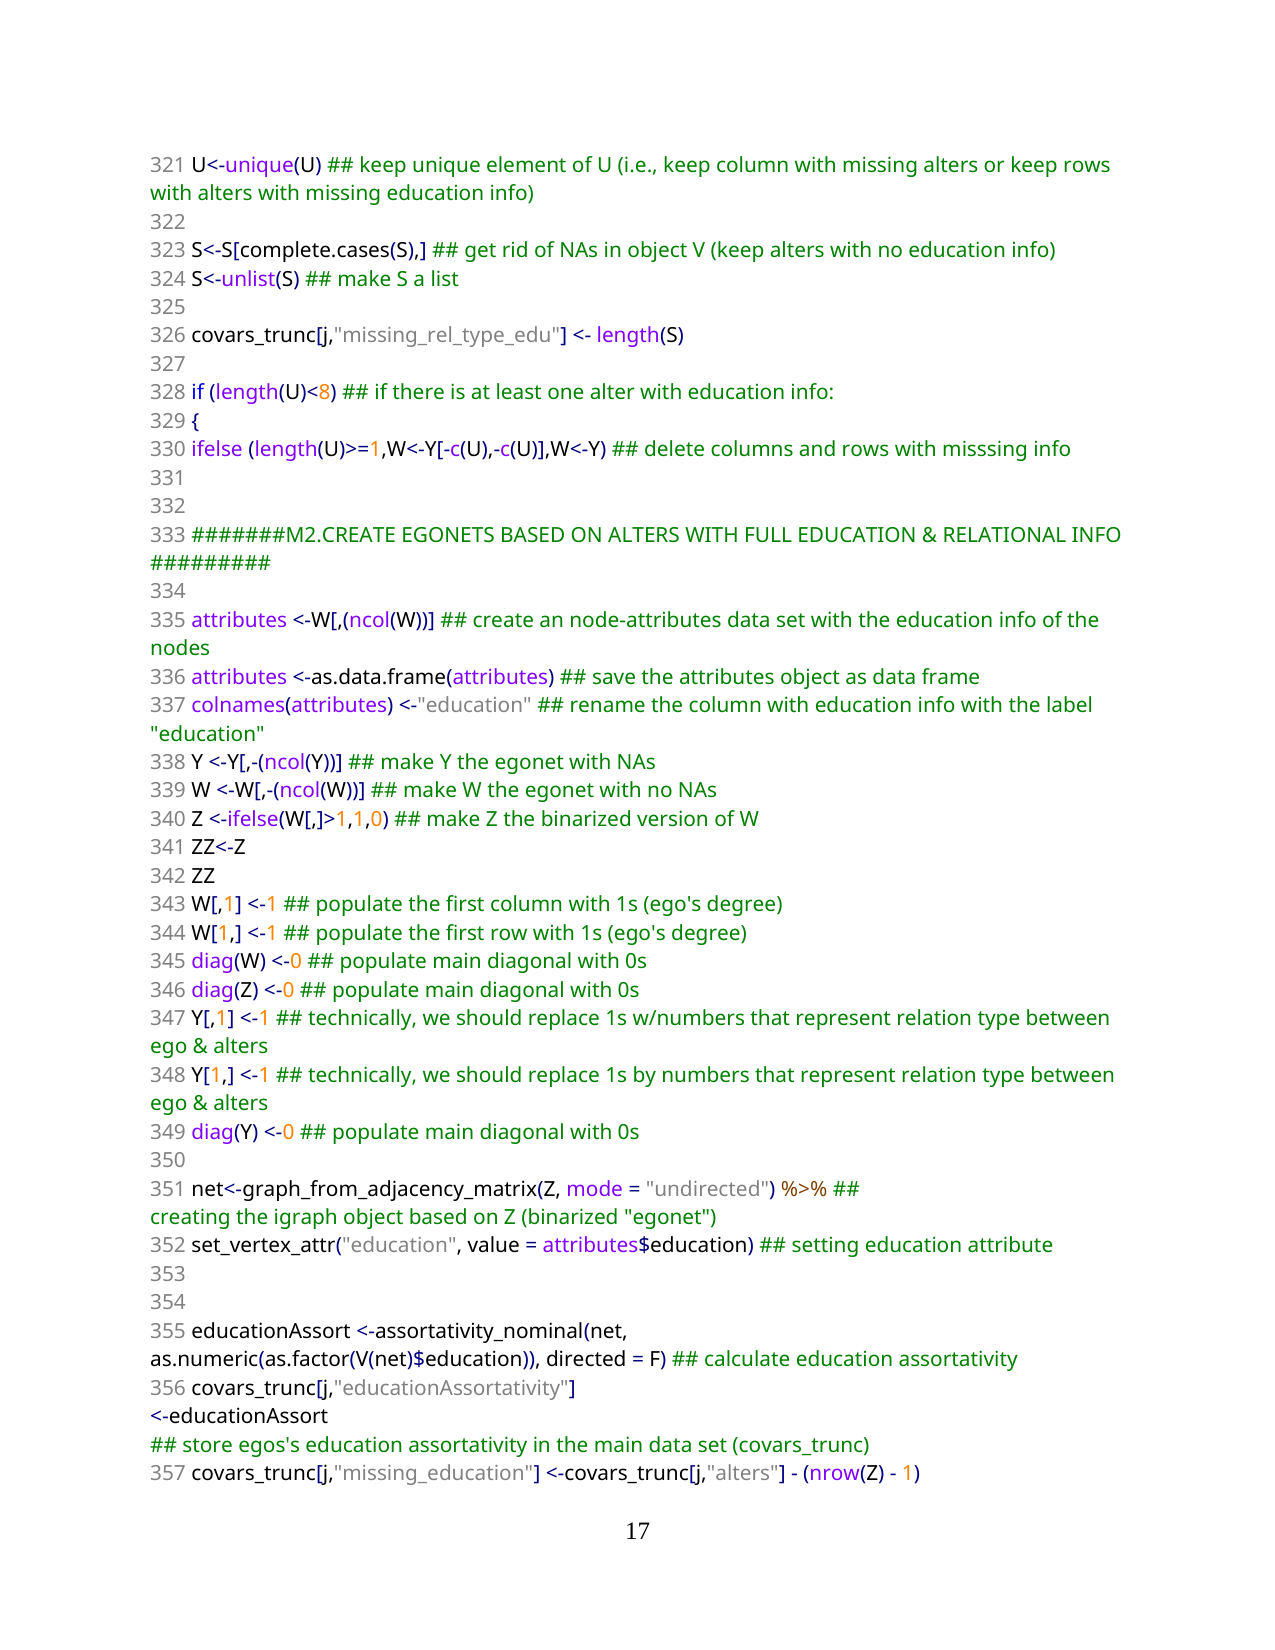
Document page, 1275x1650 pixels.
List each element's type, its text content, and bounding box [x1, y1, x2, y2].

text 355 educationAssort <-assortativity_nominal(net, [150, 1316, 1125, 1344]
text 327 [150, 349, 1125, 377]
text 341 ZZ<-Z [150, 832, 1125, 861]
text 332 [150, 491, 1125, 520]
text 349 diag(Y) <-0 ## populate main diagonal with 0s [150, 1117, 1125, 1145]
text 354 [150, 1287, 1125, 1316]
text 351 net<-graph_from_adjacency_matrix(Z, mode = "undirected") %>% ## [150, 1174, 1125, 1202]
text creating the igraph object based on Z (binarized "egonet") [150, 1202, 1125, 1231]
text 334 [150, 577, 1125, 605]
text as.numeric(as.factor(V(net)$education)), directed = F) ## calculate education assortativity [150, 1344, 1125, 1373]
text 323 S<-S[complete.cases(S),] ## get rid of NAs in object V (keep alters with no education info) [150, 235, 1125, 264]
text 331 [150, 463, 1125, 491]
text 326 covars_trunc[j,"missing_rel_type_edu"] <- length(S) [150, 321, 1125, 349]
text 342 ZZ [150, 861, 1125, 889]
text 343 W[,1] <-1 ## populate the first column with 1s (ego's degree) [150, 889, 1125, 918]
text ## store egos's education assortativity in the main data set (covars_trunc) [150, 1430, 1125, 1458]
text 324 S<-unlist(S) ## make S a list [150, 264, 1125, 292]
text 335 attributes <-W[,(ncol(W))] ## create an node-attributes data set with the education info of the nodes [150, 605, 1125, 662]
text 336 attributes <-as.data.frame(attributes) ## save the attributes object as data frame [150, 662, 1125, 690]
text 329 { [150, 406, 1125, 434]
text 352 set_vertex_attr("education", value = attributes$education) ## setting education attribute [150, 1231, 1125, 1259]
text 321 U<-unique(U) ## keep unique element of U (i.e., keep column with missing alters or keep rows with alters with missing education info) [150, 150, 1125, 207]
text 350 [150, 1145, 1125, 1174]
text 328 if (length(U)<8) ## if there is at least one alter with education info: [150, 377, 1125, 406]
text 353 [150, 1259, 1125, 1287]
text 339 W <-W[,-(ncol(W))] ## make W the egonet with no NAs [150, 776, 1125, 804]
text 340 Z <-ifelse(W[,]>1,1,0) ## make Z the binarized version of W [150, 804, 1125, 832]
text <-educationAssort [150, 1401, 1125, 1430]
text 337 colnames(attributes) <-"education" ## rename the column with education info with the label "education" [150, 690, 1125, 747]
text 357 covars_trunc[j,"missing_education"] <-covars_trunc[j,"alters"] - (nrow(Z) - 1) [150, 1458, 1125, 1487]
text 345 diag(W) <-0 ## populate main diagonal with 0s [150, 946, 1125, 975]
text 330 ifelse (length(U)>=1,W<-Y[-c(U),-c(U)],W<-Y) ## delete columns and rows with misssing info [150, 434, 1125, 463]
text 333 #######M2.CREATE EGONETS BASED ON ALTERS WITH FULL EDUCATION & RELATIONAL INFO ######### [150, 520, 1125, 577]
text 356 covars_trunc[j,"educationAssortativity"] [150, 1373, 1125, 1401]
text 347 Y[,1] <-1 ## technically, we should replace 1s w/numbers that represent relation type between ego & alters [150, 1003, 1125, 1060]
text 338 Y <-Y[,-(ncol(Y))] ## make Y the egonet with NAs [150, 747, 1125, 776]
text 344 W[1,] <-1 ## populate the first row with 1s (ego's degree) [150, 918, 1125, 946]
text 325 [150, 292, 1125, 321]
text 348 Y[1,] <-1 ## technically, we should replace 1s by numbers that represent relation type between ego & alters [150, 1060, 1125, 1117]
text 346 diag(Z) <-0 ## populate main diagonal with 0s [150, 975, 1125, 1003]
text 322 [150, 207, 1125, 235]
